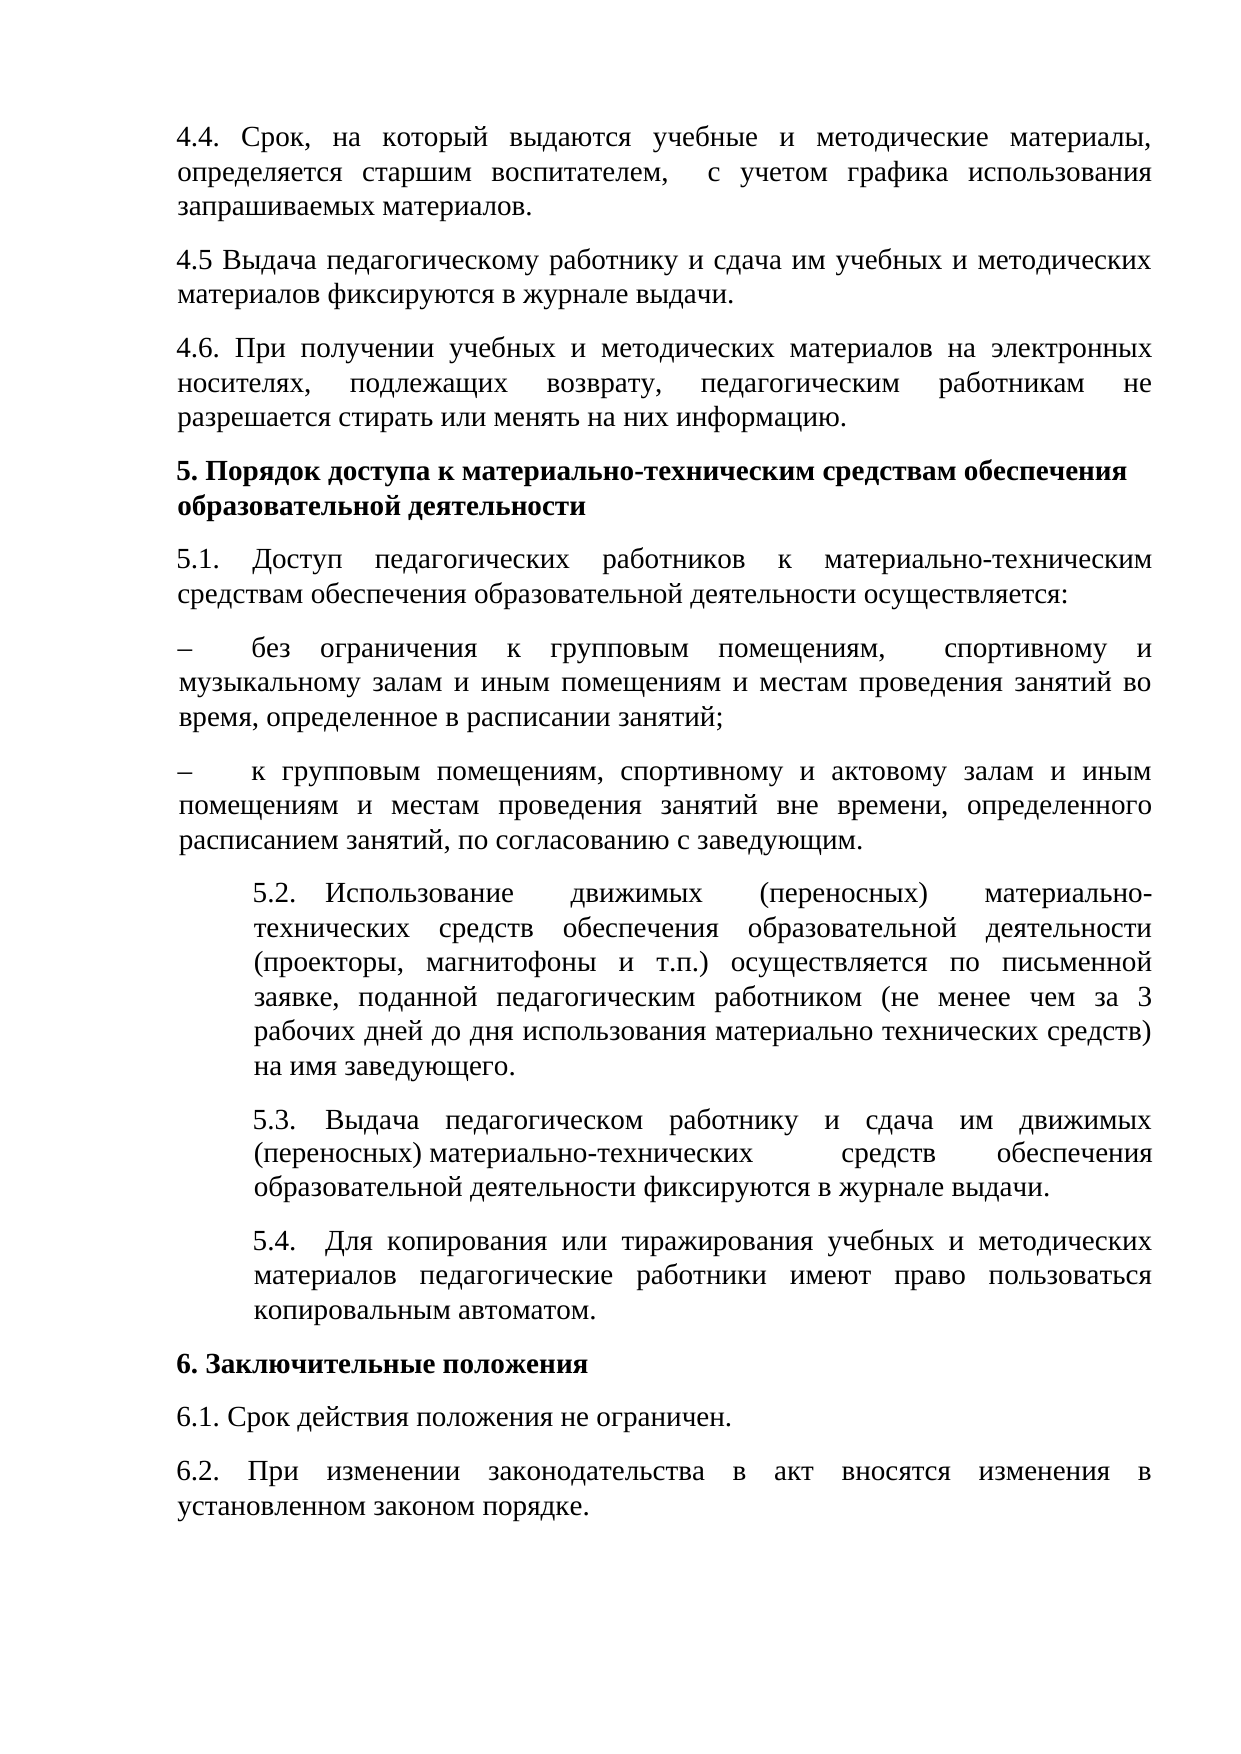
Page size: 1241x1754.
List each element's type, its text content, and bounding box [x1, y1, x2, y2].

list Для копирования или тиражирования учебных и методических материалов педагогические работники имеют право пользоваться копировальным автоматом. [252, 1223, 1153, 1325]
list к групповым помещениям, спортивному и актовому залам и иным помещениям и местам проведения занятий вне времени, определенного расписанием занятий, по согласованию с заведующим. [177, 753, 1153, 855]
text 5.1. Доступ педагогических работников к материально-техническим средствам обеспечения образовательной деятельности осуществляется: [176, 542, 1153, 610]
subtitle 6. Заключительные положения [176, 1346, 1151, 1379]
subtitle 5. Порядок доступа к материально-техническим средствам обеспечения образовательной деятельности [176, 453, 1151, 521]
list Выдача педагогическом работнику и сдача им движимых (переносных) материально-технических средств обеспечения образовательной деятельности фиксируются в журнале выдачи. [252, 1102, 1153, 1202]
list без ограничения к групповым помещениям, спортивному и музыкальному залам и иным помещениям и местам проведения занятий во время, определенное в расписании занятий; [177, 630, 1153, 732]
list Использование движимых (переносных) материально-технических средств обеспечения образовательной деятельности (проекторы, магнитофоны и т.п.) осуществляется по письменной заявке, поданной педагогическим работником (не менее чем за 3 рабочих дней до дня использования материально технических средств) на имя заведующего. [252, 876, 1153, 1082]
text 6.2. При изменении законодательства в акт вносятся изменения в установленном законом порядке. [176, 1453, 1153, 1521]
text 4.5 Выдача педагогическому работнику и сдача им учебных и методических материалов фиксируются в журнале выдачи. [176, 242, 1153, 310]
text 6.1. Срок действия положения не ограничен. [176, 1399, 1153, 1433]
text 4.6. При получении учебных и методических материалов на электронных носителях, подлежащих возврату, педагогическим работникам не разрешается стирать или менять на них информацию. [176, 331, 1153, 433]
text 4.4. Срок, на который выдаются учебные и методические материалы, определяется старшим воспитателем, с учетом графика использования запрашиваемых материалов. [176, 119, 1153, 222]
